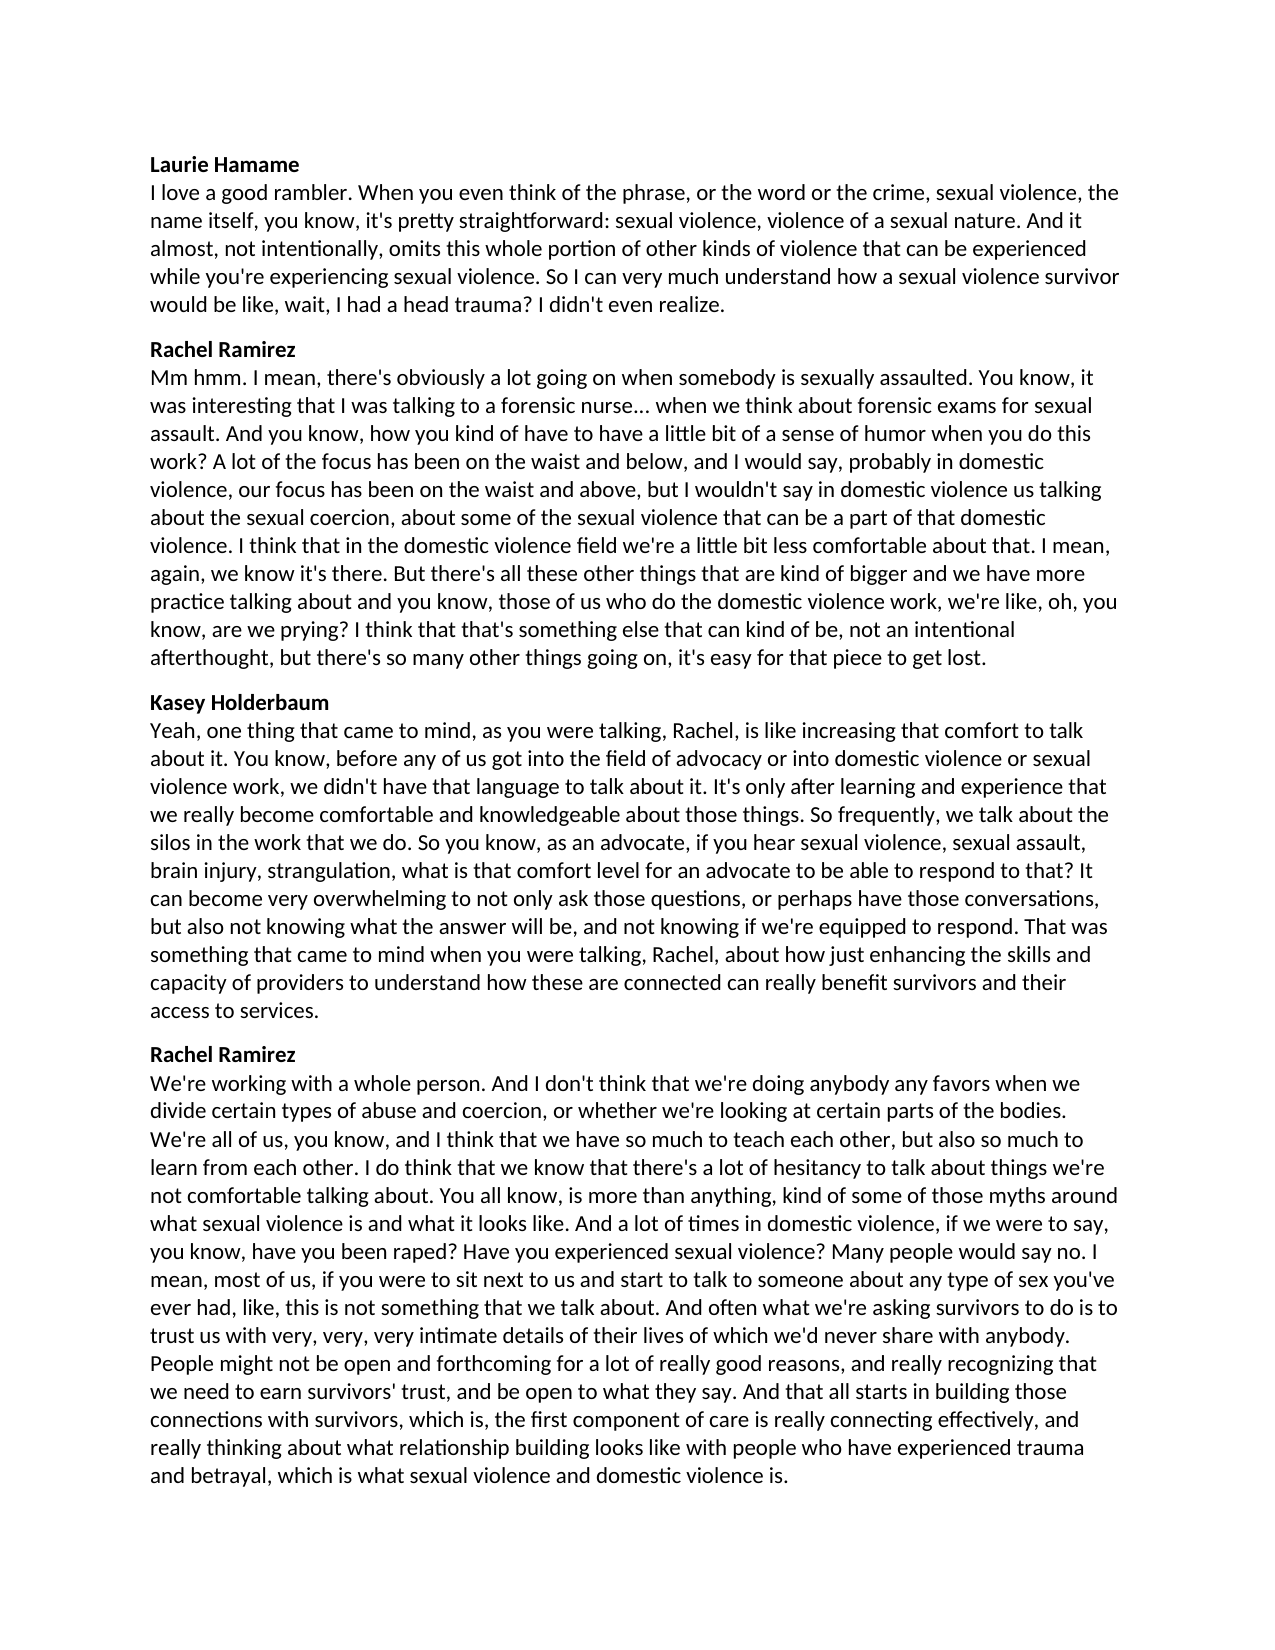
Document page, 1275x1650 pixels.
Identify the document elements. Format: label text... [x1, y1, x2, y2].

text Rachel Ramirez Mm hmm. I mean, there's obviously a lot going on when somebody is sexually assaulted. You know, it was interesting that I was talking to a forensic nurse... when we think about forensic exams for sexual assault. And you know, how you kind of have to have a little bit of a sense of humor when you do this work? A lot of the focus has been on the waist and below, and I would say, probably in domestic violence, our focus has been on the waist and above, but I wouldn't say in domestic violence us talking about the sexual coercion, about some of the sexual violence that can be a part of that domestic violence. I think that in the domestic violence field we're a little bit less comfortable about that. I mean, again, we know it's there. But there's all these other things that are kind of bigger and we have more practice talking about and you know, those of us who do the domestic violence work, we're like, oh, you know, are we prying? I think that that's something else that can kind of be, not an intentional afterthought, but there's so many other things going on, it's easy for that piece to get lost. [150, 335, 1125, 671]
text Kasey Holderbaum Yeah, one thing that came to mind, as you were talking, Rachel, is like increasing that comfort to talk about it. You know, before any of us got into the field of advocacy or into domestic violence or sexual violence work, we didn't have that language to talk about it. It's only after learning and experience that we really become comfortable and knowledgeable about those things. So frequently, we talk about the silos in the work that we do. So you know, as an advocate, if you hear sexual violence, sexual assault, brain injury, strangulation, what is that comfort level for an advocate to be able to respond to that? It can become very overwhelming to not only ask those questions, or perhaps have those conversations, but also not knowing what the answer will be, and not knowing if we're equipped to respond. That was something that came to mind when you were talking, Rachel, about how just enhancing the skills and capacity of providers to understand how these are connected can really benefit survivors and their access to services. [150, 688, 1125, 1024]
text Laurie Hamame I love a good rambler. When you even think of the phrase, or the word or the crime, sexual violence, the name itself, you know, it's pretty straightforward: sexual violence, violence of a sexual nature. And it almost, not intentionally, omits this whole portion of other kinds of violence that can be experienced while you're experiencing sexual violence. So I can very much understand how a sexual violence survivor would be like, wait, I had a head trauma? I didn't even realize. [150, 150, 1125, 318]
text Rachel Ramirez We're working with a whole person. And I don't think that we're doing anybody any favors when we divide certain types of abuse and coercion, or whether we're looking at certain parts of the bodies. We're all of us, you know, and I think that we have so much to teach each other, but also so much to learn from each other. I do think that we know that there's a lot of hesitancy to talk about things we're not comfortable talking about. You all know, is more than anything, kind of some of those myths around what sexual violence is and what it looks like. And a lot of times in domestic violence, if we were to say, you know, have you been raped? Have you experienced sexual violence? Many people would say no. I mean, most of us, if you were to sit next to us and start to talk to someone about any type of sex you've ever had, like, this is not something that we talk about. And often what we're asking survivors to do is to trust us with very, very, very intimate details of their lives of which we'd never share with anybody. People might not be open and forthcoming for a lot of really good reasons, and really recognizing that we need to earn survivors' trust, and be open to what they say. And that all starts in building those connections with survivors, which is, the first component of care is really connecting effectively, and really thinking about what relationship building looks like with people who have experienced trauma and betrayal, which is what sexual violence and domestic violence is. [150, 1041, 1125, 1489]
